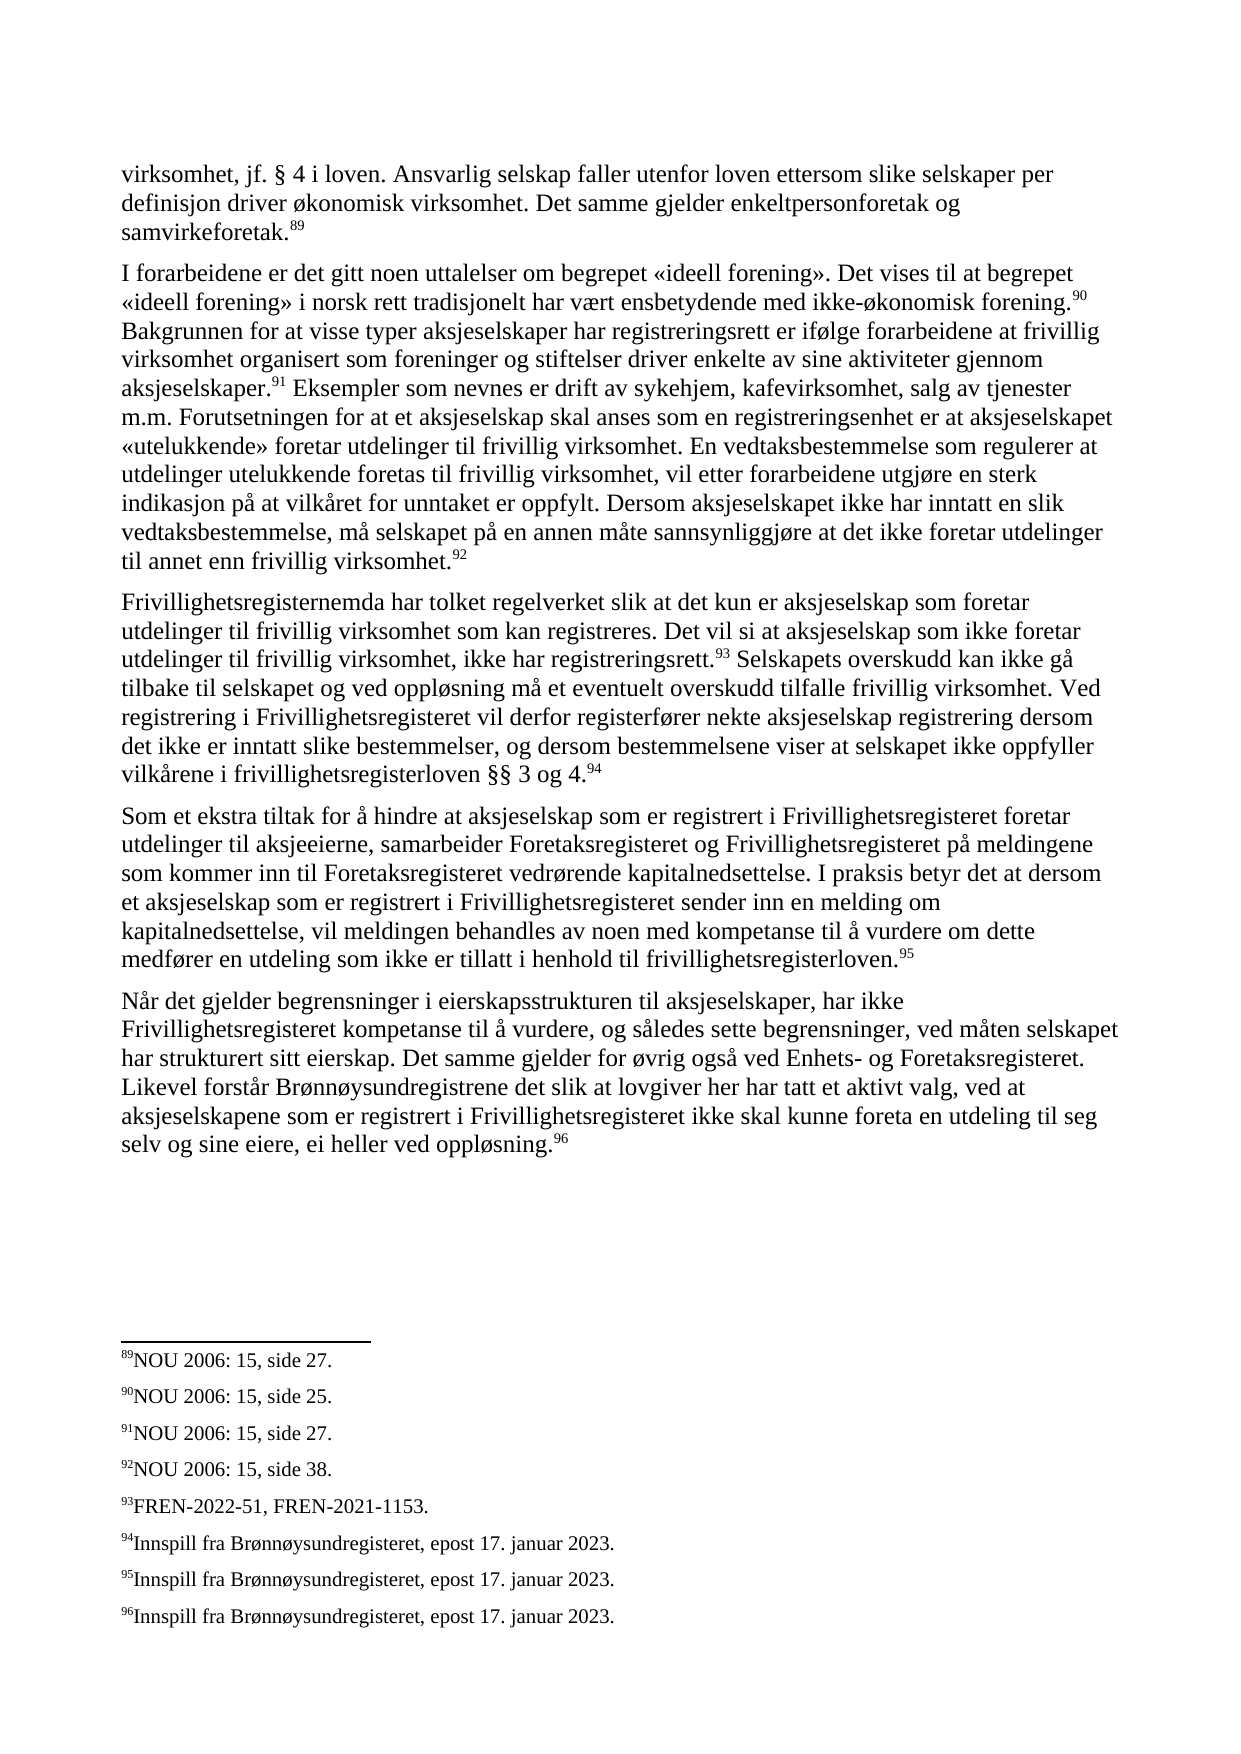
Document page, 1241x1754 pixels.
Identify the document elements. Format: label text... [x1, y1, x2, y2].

text Som et ekstra tiltak for å hindre at aksjeselskap som er registrert i Frivillighetsregisteret foretar utdelinger til aksjeeierne, samarbeider Foretaksregisteret og Frivillighetsregisteret på meldingene som kommer inn til Foretaksregisteret vedrørende kapitalnedsettelse. I praksis betyr det at dersom et aksjeselskap som er registrert i Frivillighetsregisteret sender inn en melding om kapitalnedsettelse, vil meldingen behandles av noen med kompetanse til å vurdere om dette medfører en utdeling som ikke er tillatt i henhold til frivillighetsregisterloven. [121, 801, 1119, 973]
text Når det gjelder begrensninger i eierskapsstrukturen til aksjeselskaper, har ikke Frivillighetsregisteret kompetanse til å vurdere, og således sette begrensninger, ved måten selskapet har strukturert sitt eierskap. Det samme gjelder for øvrig også ved Enhets- og Foretaksregisteret. Likevel forstår Brønnøysundregistrene det slik at lovgiver her har tatt et aktivt valg, ved at aksjeselskapene som er registrert i Frivillighetsregisteret ikke skal kunne foreta en utdeling til seg selv og sine eiere, ei heller ved oppløsning. [121, 986, 1119, 1158]
text Frivillighetsregisternemda har tolket regelverket slik at det kun er aksjeselskap som foretar utdelinger til frivillig virksomhet som kan registreres. Det vil si at aksjeselskap som ikke foretar utdelinger til frivillig virksomhet, ikke har registreringsrett. Selskapets overskudd kan ikke gå tilbake til selskapet og ved oppløsning må et eventuelt overskudd tilfalle frivillig virksomhet. Ved registrering i Frivillighetsregisteret vil derfor registerfører nekte aksjeselskap registrering dersom det ikke er inntatt slike bestemmelser, og dersom bestemmelsene viser at selskapet ikke oppfyller vilkårene i frivillighetsregisterloven §§ 3 og 4. [121, 587, 1119, 788]
text I forarbeidene er det gitt noen uttalelser om begrepet «ideell forening». Det vises til at begrepet «ideell forening» i norsk rett tradisjonelt har vært ensbetydende med ikke-økonomisk forening. Bakgrunnen for at visse typer aksjeselskaper har registreringsrett er ifølge forarbeidene at frivillig virksomhet organisert som foreninger og stiftelser driver enkelte av sine aktiviteter gjennom aksjeselskaper. Eksempler som nevnes er drift av sykehjem, kafevirksomhet, salg av tjenester m.m. Forutsetningen for at et aksjeselskap skal anses som en registreringsenhet er at aksjeselskapet «utelukkende» foretar utdelinger til frivillig virksomhet. En vedtaksbestemmelse som regulerer at utdelinger utelukkende foretas til frivillig virksomhet, vil etter forarbeidene utgjøre en sterk indikasjon på at vilkåret for unntaket er oppfylt. Dersom aksjeselskapet ikke har inntatt en slik vedtaksbestemmelse, må selskapet på en annen måte sannsynliggjøre at det ikke foretar utdelinger til annet enn frivillig virksomhet. [121, 258, 1119, 574]
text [121, 159, 1119, 246]
